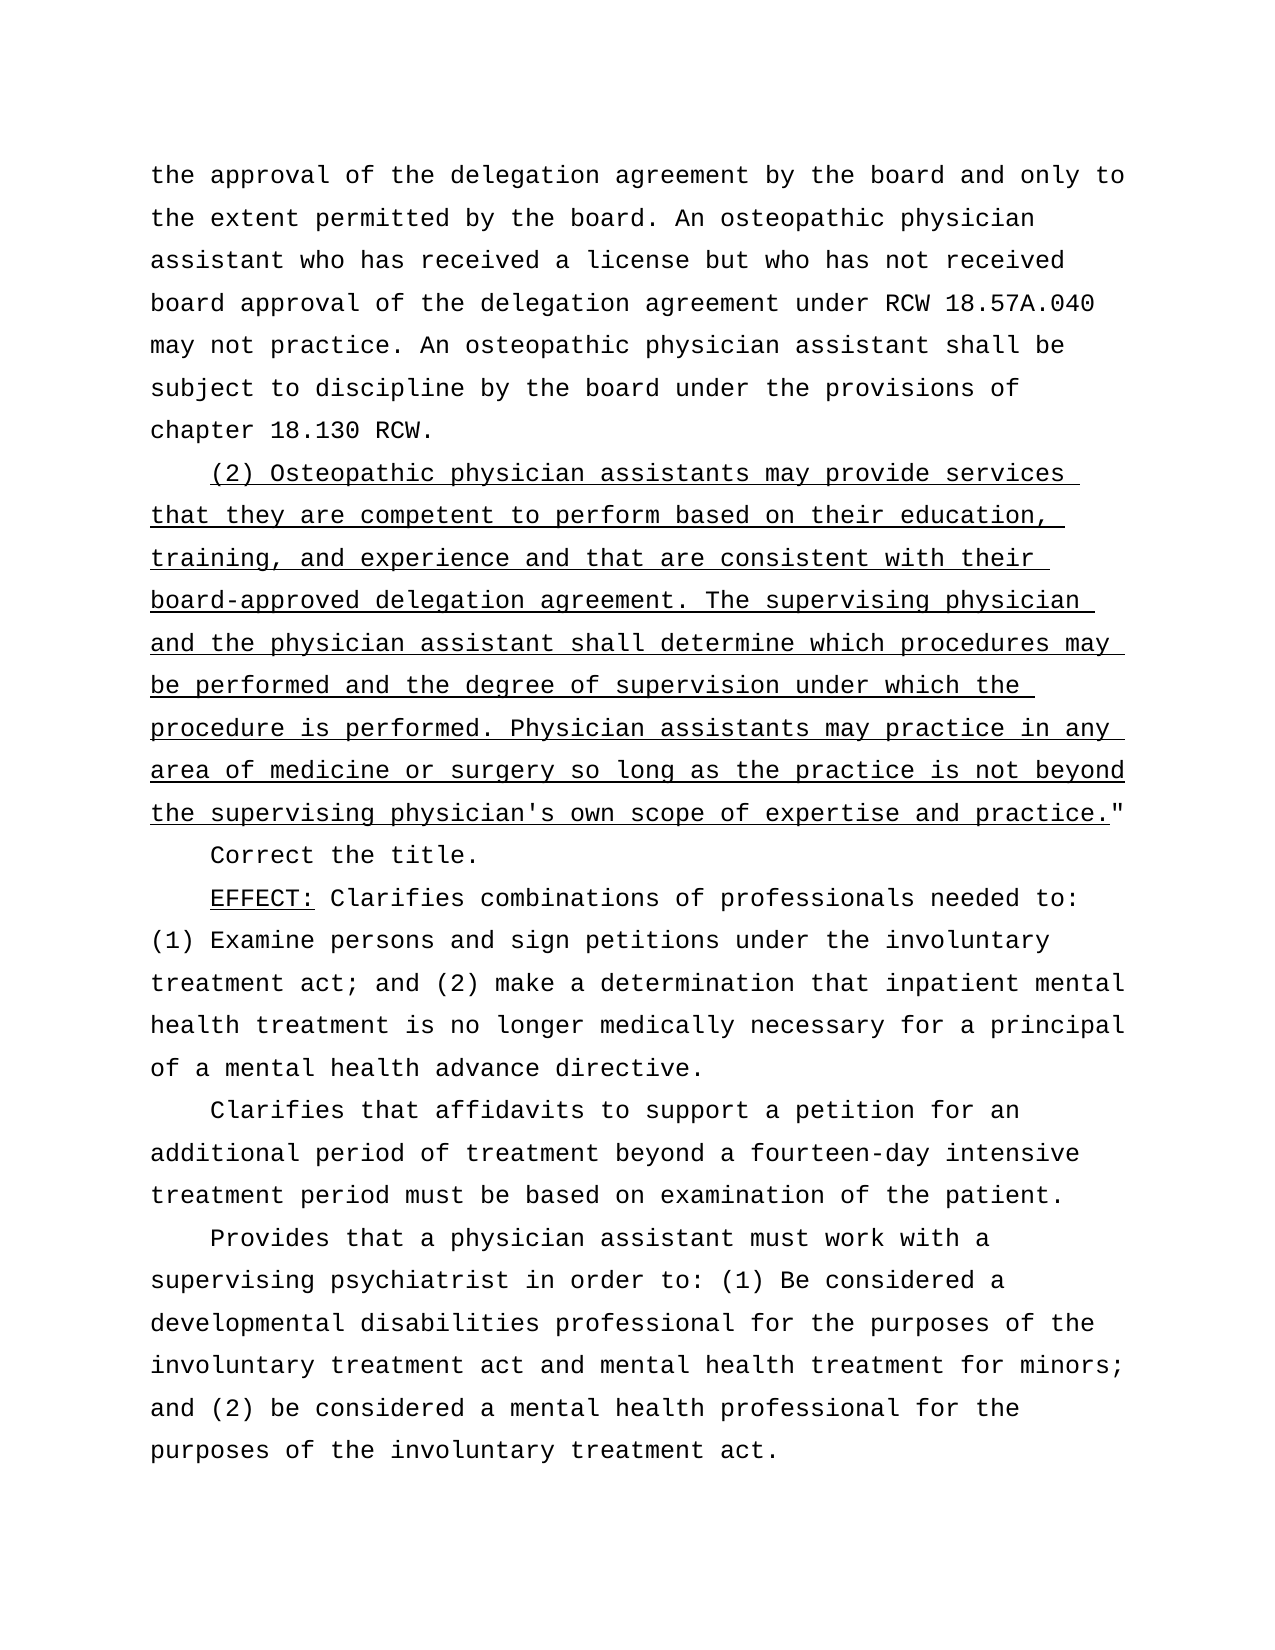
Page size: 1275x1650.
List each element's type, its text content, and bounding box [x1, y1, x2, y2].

text (2) Osteopathic physician assistants may provide services that they are competent to perform based on their education, training, and experience and that are consistent with their board-approved delegation agreement. The supervising physician and the physician assistant shall determine which procedures may be performed and the degree of supervision under which the procedure is performed. Physician assistants may practice in any area of medicine or surgery so long as the practice is not beyond the supervising physician's own scope of expertise and practice." [150, 783, 1125, 830]
text Clarifies that affidavits to support a petition for an additional period of treatment beyond a fourteen-day intensive treatment period must be based on examination of the patient. [150, 1085, 1125, 1212]
text (2) Osteopathic physician assistants may provide services that they are competent to perform based on their education, training, and experience and that are consistent with their board-approved delegation agreement. The supervising physician and the physician assistant shall determine which procedures may be performed and the degree of supervision under which the procedure is performed. Physician assistants may practice in any area of medicine or surgery so long as the practice is not beyond the supervising physician's own scope of expertise and practice." [150, 655, 1125, 739]
text (2) Osteopathic physician assistants may provide services that they are competent to perform based on their education, training, and experience and that are consistent with their board-approved delegation agreement. The supervising physician and the physician assistant shall determine which procedures may be performed and the degree of supervision under which the procedure is performed. Physician assistants may practice in any area of medicine or surgery so long as the practice is not beyond the supervising physician's own scope of expertise and practice." [150, 740, 1125, 781]
text Provides that a physician assistant must work with a supervising psychiatrist in order to: (1) Be considered a developmental disabilities professional for the purposes of the involuntary treatment act and mental health treatment for minors; and (2) be considered a mental health professional for the purposes of the involuntary treatment act. [150, 1212, 1125, 1467]
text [150, 150, 1125, 447]
text Correct the title. [150, 830, 1125, 872]
text EFFECT: Clarifies combinations of professionals needed to: (1) Examine persons and sign petitions under the involuntary treatment act; and (2) make a determination that inpatient mental health treatment is no longer medically necessary for a principal of a mental health advance directive. [150, 872, 1125, 1085]
text (2) Osteopathic physician assistants may provide services that they are competent to perform based on their education, training, and experience and that are consistent with their board-approved delegation agreement. The supervising physician and the physician assistant shall determine which procedures may be performed and the degree of supervision under which the procedure is performed. Physician assistants may practice in any area of medicine or surgery so long as the practice is not beyond the supervising physician's own scope of expertise and practice." [150, 447, 1125, 654]
